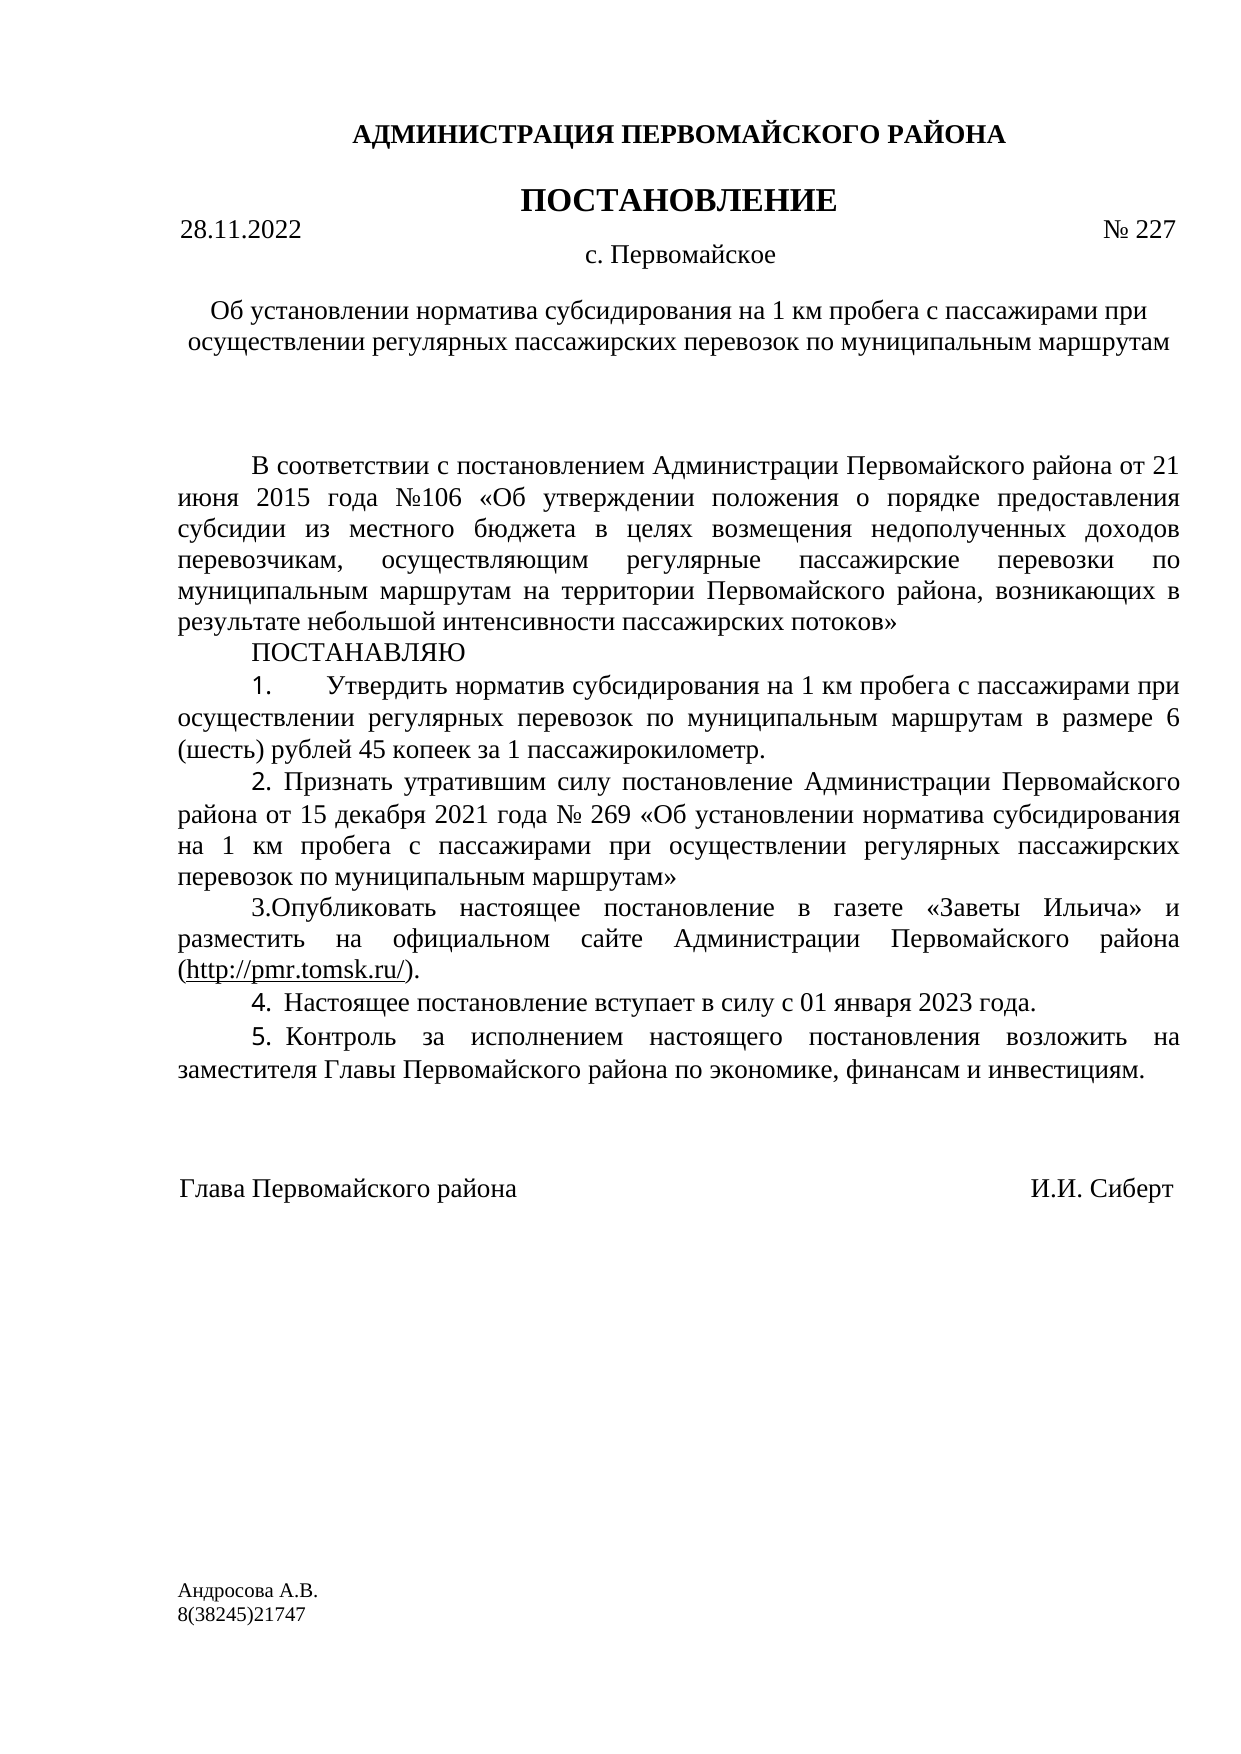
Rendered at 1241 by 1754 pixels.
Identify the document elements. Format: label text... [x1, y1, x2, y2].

text 28.11.2022 № 227 [180, 219, 1181, 244]
text 3.Опубликовать настоящее постановление в газете «Заветы Ильича» и разместить на официальном сайте Администрации Первомайского района (http://pmr.tomsk.ru/). [177, 891, 1181, 985]
text Андросова А.В. [177, 1579, 656, 1603]
text АДМИНИСТРАЦИЯ ПЕРВОМАЙСКОГО РАЙОНА [177, 118, 1181, 149]
list Контроль за исполнением настоящего постановления возложить на заместителя Главы Первомайского района по экономике, финансам и инвестициям. [177, 1019, 1181, 1084]
text ПОСТАНОВЛЕНИЕ [177, 180, 1181, 219]
text В соответствии с постановлением Администрации Первомайского района от 21 июня 2015 года №106 «Об утверждении положения о порядке предоставления субсидии из местного бюджета в целях возмещения недополученных доходов перевозчикам, осуществляющим регулярные пассажирские перевозки по муниципальным маршрутам на территории Первомайского района, возникающих в результате небольшой интенсивности пассажирских потоков» [177, 449, 1181, 636]
list Признать утратившим силу постановление Администрации Первомайского района от 15 декабря 2021 года № 269 «Об установлении норматива субсидирования на 1 км пробега с пассажирами при осуществлении регулярных пассажирских перевозок по муниципальным маршрутам» [177, 764, 1181, 891]
list Утвердить норматив субсидирования на 1 км пробега с пассажирами при осуществлении регулярных перевозок по муниципальным маршрутам в размере 6 (шесть) рублей 45 копеек за 1 пассажирокилометр. [177, 667, 1181, 764]
text 8(38245)21747 [177, 1603, 656, 1626]
text ПОСТАНАВЛЯЮ [177, 636, 1181, 667]
text Об установлении норматива субсидирования на 1 км пробега с пассажирами при осуществлении регулярных пассажирских перевозок по муниципальным маршрутам [177, 294, 1181, 356]
list Настоящее постановление вступает в силу с 01 января 2023 года. [177, 985, 1181, 1019]
text Глава Первомайского района И.И. Сиберт [179, 1177, 1181, 1202]
text с. Первомайское [180, 244, 1181, 269]
